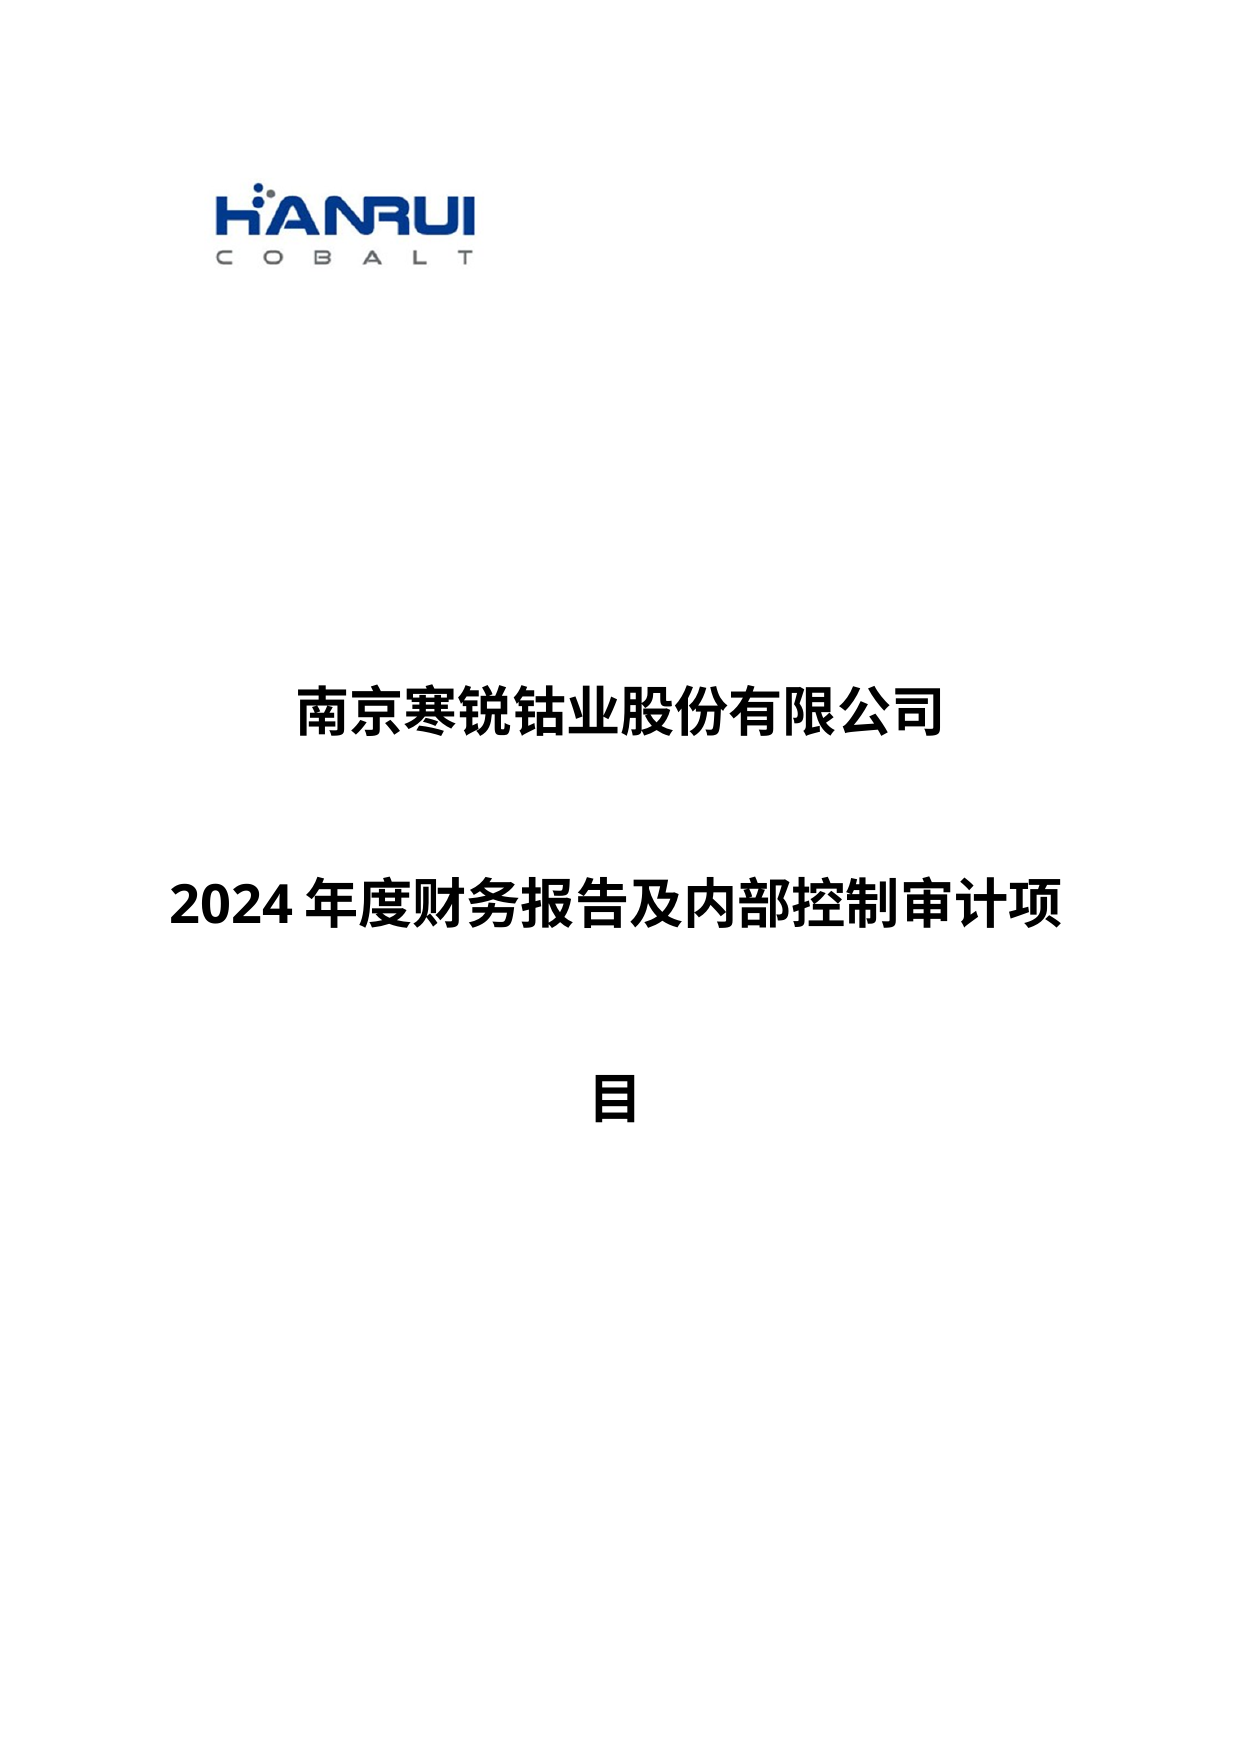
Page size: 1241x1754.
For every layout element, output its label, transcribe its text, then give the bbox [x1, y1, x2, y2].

text 2024年度财务报告及内部控制审计项目 [143, 851, 1088, 1143]
text 南京寒锐钴业股份有限公司 [187, 659, 1053, 756]
picture [187, 162, 494, 271]
